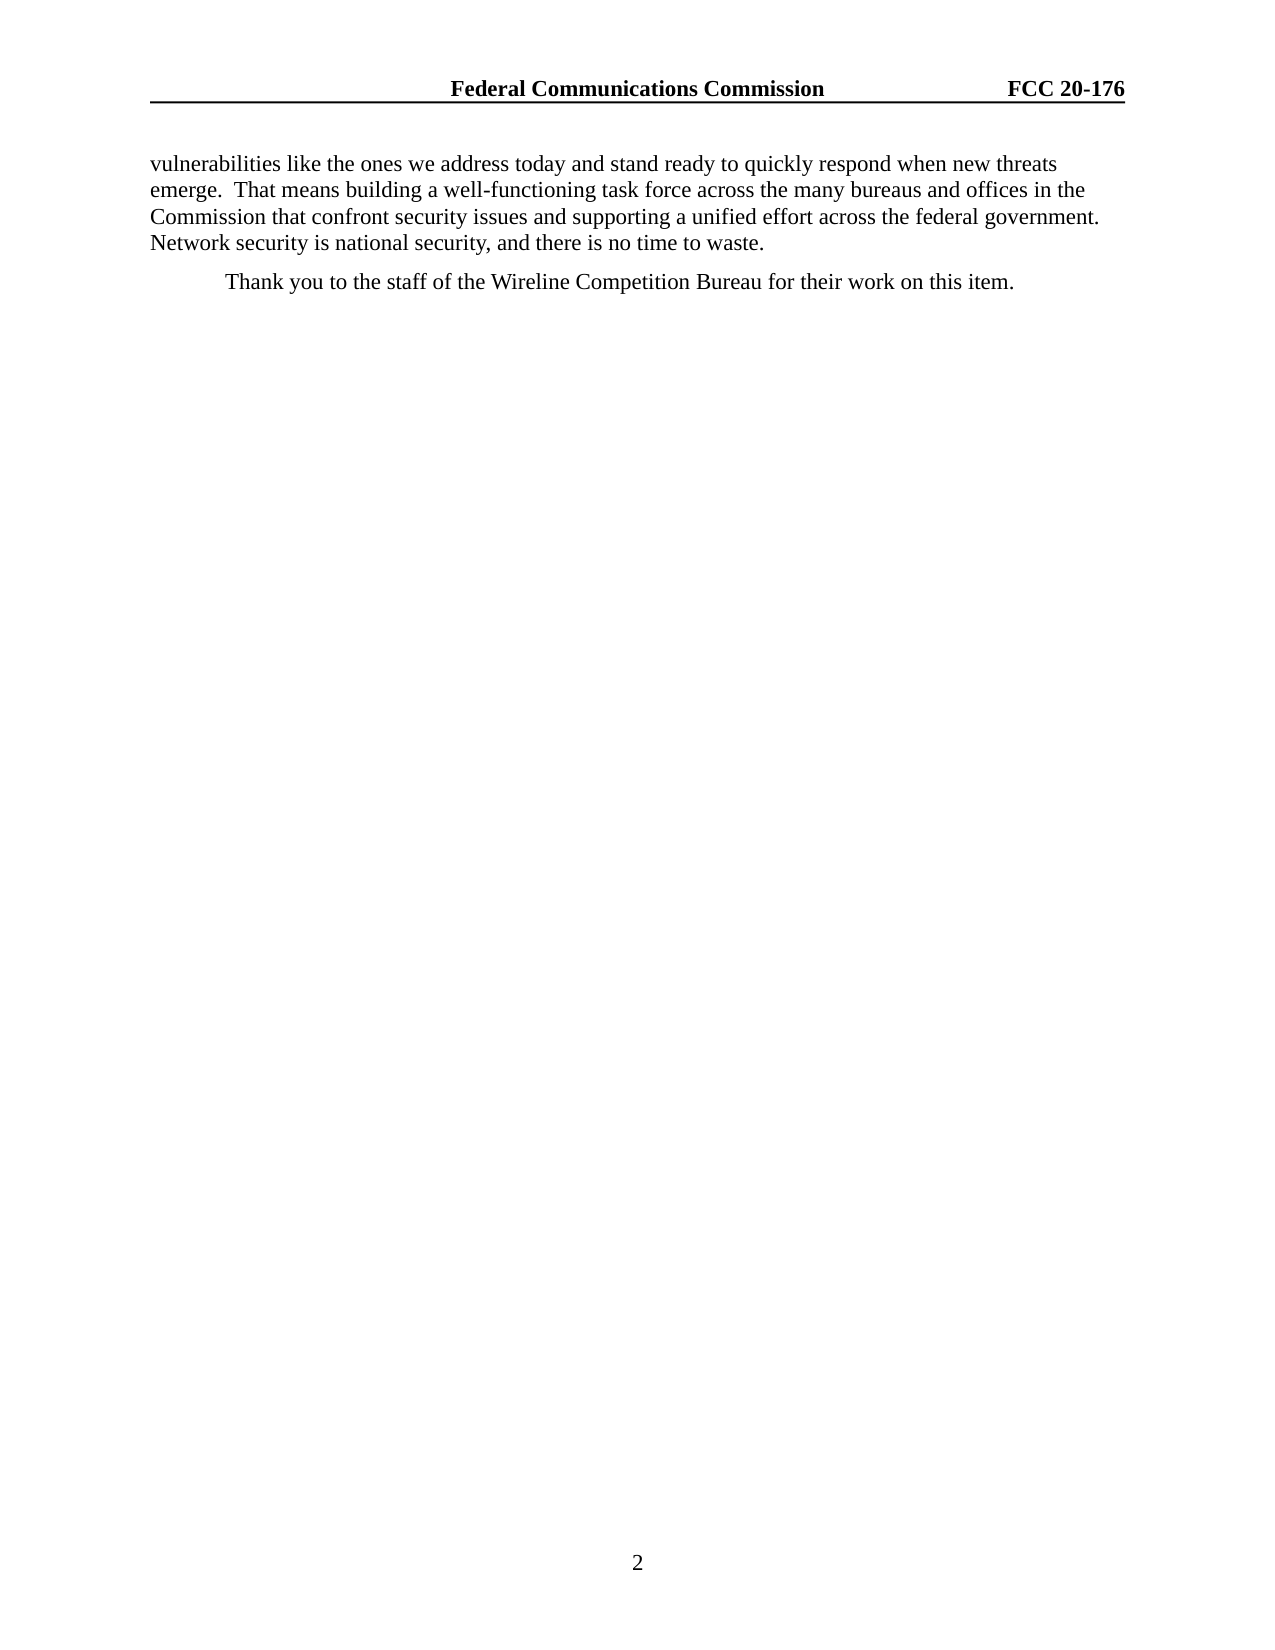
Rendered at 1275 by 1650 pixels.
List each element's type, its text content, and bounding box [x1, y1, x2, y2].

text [150, 150, 1125, 255]
text Thank you to the staff of the Wireline Competition Bureau for their work on this item. [150, 268, 1125, 294]
